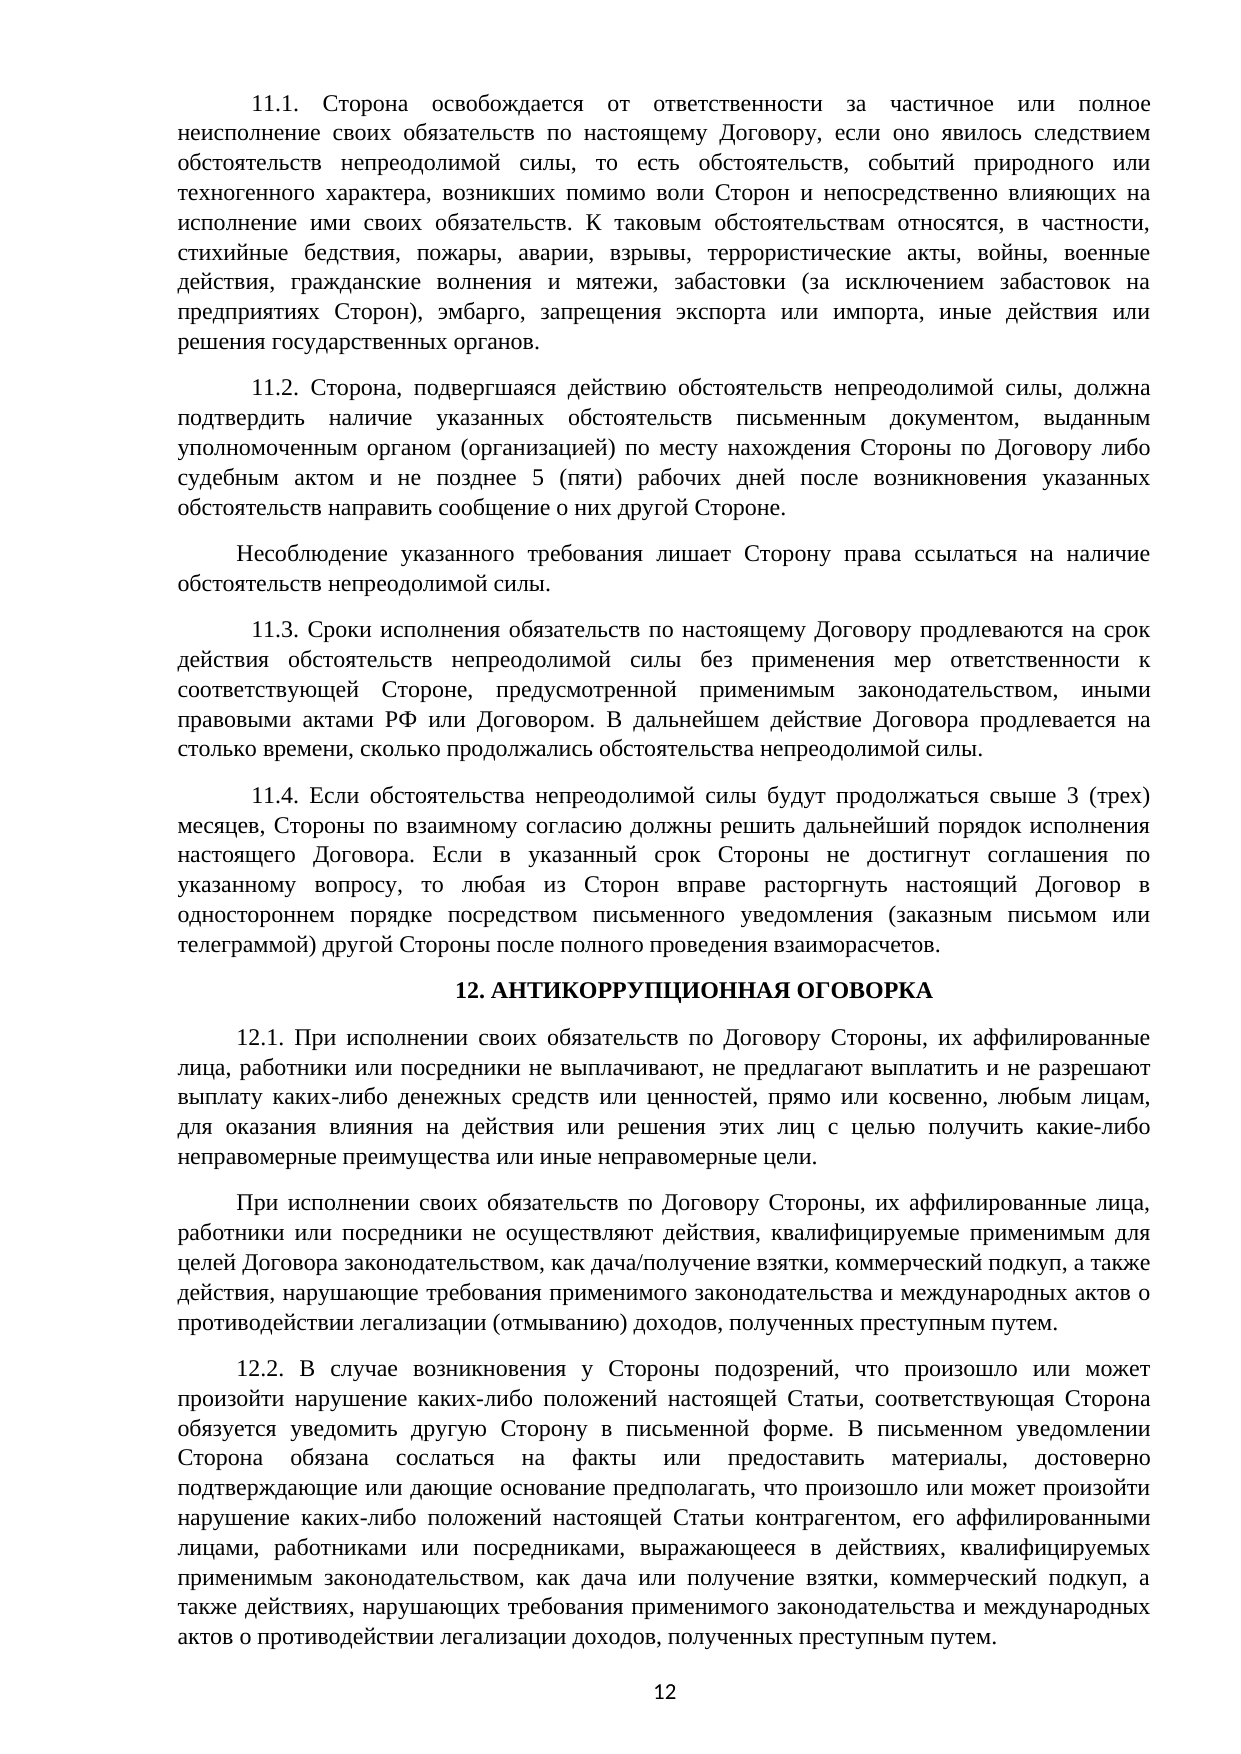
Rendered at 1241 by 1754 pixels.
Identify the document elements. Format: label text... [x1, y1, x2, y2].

text При исполнении своих обязательств по Договору Стороны, их аффилированные лица, работники или посредники не осуществляют действия, квалифицируемые применимым для целей Договора законодательством, как дача/получение взятки, коммерческий подкуп, а также действия, нарушающие требования применимого законодательства и международных актов о противодействии легализации (отмыванию) доходов, полученных преступным путем. [177, 1188, 1152, 1335]
text 11.4. Если обстоятельства непреодолимой силы будут продолжаться свыше 3 (трех) месяцев, Стороны по взаимному согласию должны решить дальнейший порядок исполнения настоящего Договора. Если в указанный срок Стороны не достигнут соглашения по указанному вопросу, то любая из Сторон вправе расторгнуть настоящий Договор в одностороннем порядке посредством письменного уведомления (заказным письмом или телеграммой) другой Стороны после полного проведения взаиморасчетов. [177, 781, 1152, 957]
text 12.1. При исполнении своих обязательств по Договору Стороны, их аффилированные лица, работники или посредники не выплачивают, не предлагают выплатить и не разрешают выплату каких-либо денежных средств или ценностей, прямо или косвенно, любым лицам, для оказания влияния на действия или решения этих лиц с целью получить какие-либо неправомерные преимущества или иные неправомерные цели. [177, 1023, 1152, 1169]
text 11.3. Сроки исполнения обязательств по настоящему Договору продлеваются на срок действия обстоятельств непреодолимой силы без применения мер ответственности к соответствующей Стороне, предусмотренной применимым законодательством, иными правовыми актами РФ или Договором. В дальнейшем действие Договора продлевается на столько времени, сколько продолжались обстоятельства непреодолимой силы. [177, 615, 1152, 762]
text 12. АНТИКОРРУПЦИОННАЯ ОГОВОРКА [236, 976, 1152, 1004]
text 11.2. Сторона, подвергшаяся действию обстоятельств непреодолимой силы, должна подтвердить наличие указанных обстоятельств письменным документом, выданным уполномоченным органом (организацией) по месту нахождения Стороны по Договору либо судебным актом и не позднее 5 (пяти) рабочих дней после возникновения указанных обстоятельств направить сообщение о них другой Стороне. [177, 373, 1152, 520]
text 11.1. Сторона освобождается от ответственности за частичное или полное неисполнение своих обязательств по настоящему Договору, если оно явилось следствием обстоятельств непреодолимой силы, то есть обстоятельств, событий природного или техногенного характера, возникших помимо воли Сторон и непосредственно влияющих на исполнение ими своих обязательств. К таковым обстоятельствам относятся, в частности, стихийные бедствия, пожары, аварии, взрывы, террористические акты, войны, военные действия, гражданские волнения и мятежи, забастовки (за исключением забастовок на предприятиях Сторон), эмбарго, запрещения экспорта или импорта, иные действия или решения государственных органов. [177, 89, 1152, 354]
text 12.2. В случае возникновения у Стороны подозрений, что произошло или может произойти нарушение каких-либо положений настоящей Статьи, соответствующая Сторона обязуется уведомить другую Сторону в письменной форме. В письменном уведомлении Сторона обязана сослаться на факты или предоставить материалы, достоверно подтверждающие или дающие основание предполагать, что произошло или может произойти нарушение каких-либо положений настоящей Статьи контрагентом, его аффилированными лицами, работниками или посредниками, выражающееся в действиях, квалифицируемых применимым законодательством, как дача или получение взятки, коммерческий подкуп, а также действиях, нарушающих требования применимого законодательства и международных актов о противодействии легализации доходов, полученных преступным путем. [177, 1354, 1152, 1650]
text Несоблюдение указанного требования лишает Сторону права ссылаться на наличие обстоятельств непреодолимой силы. [177, 539, 1152, 596]
